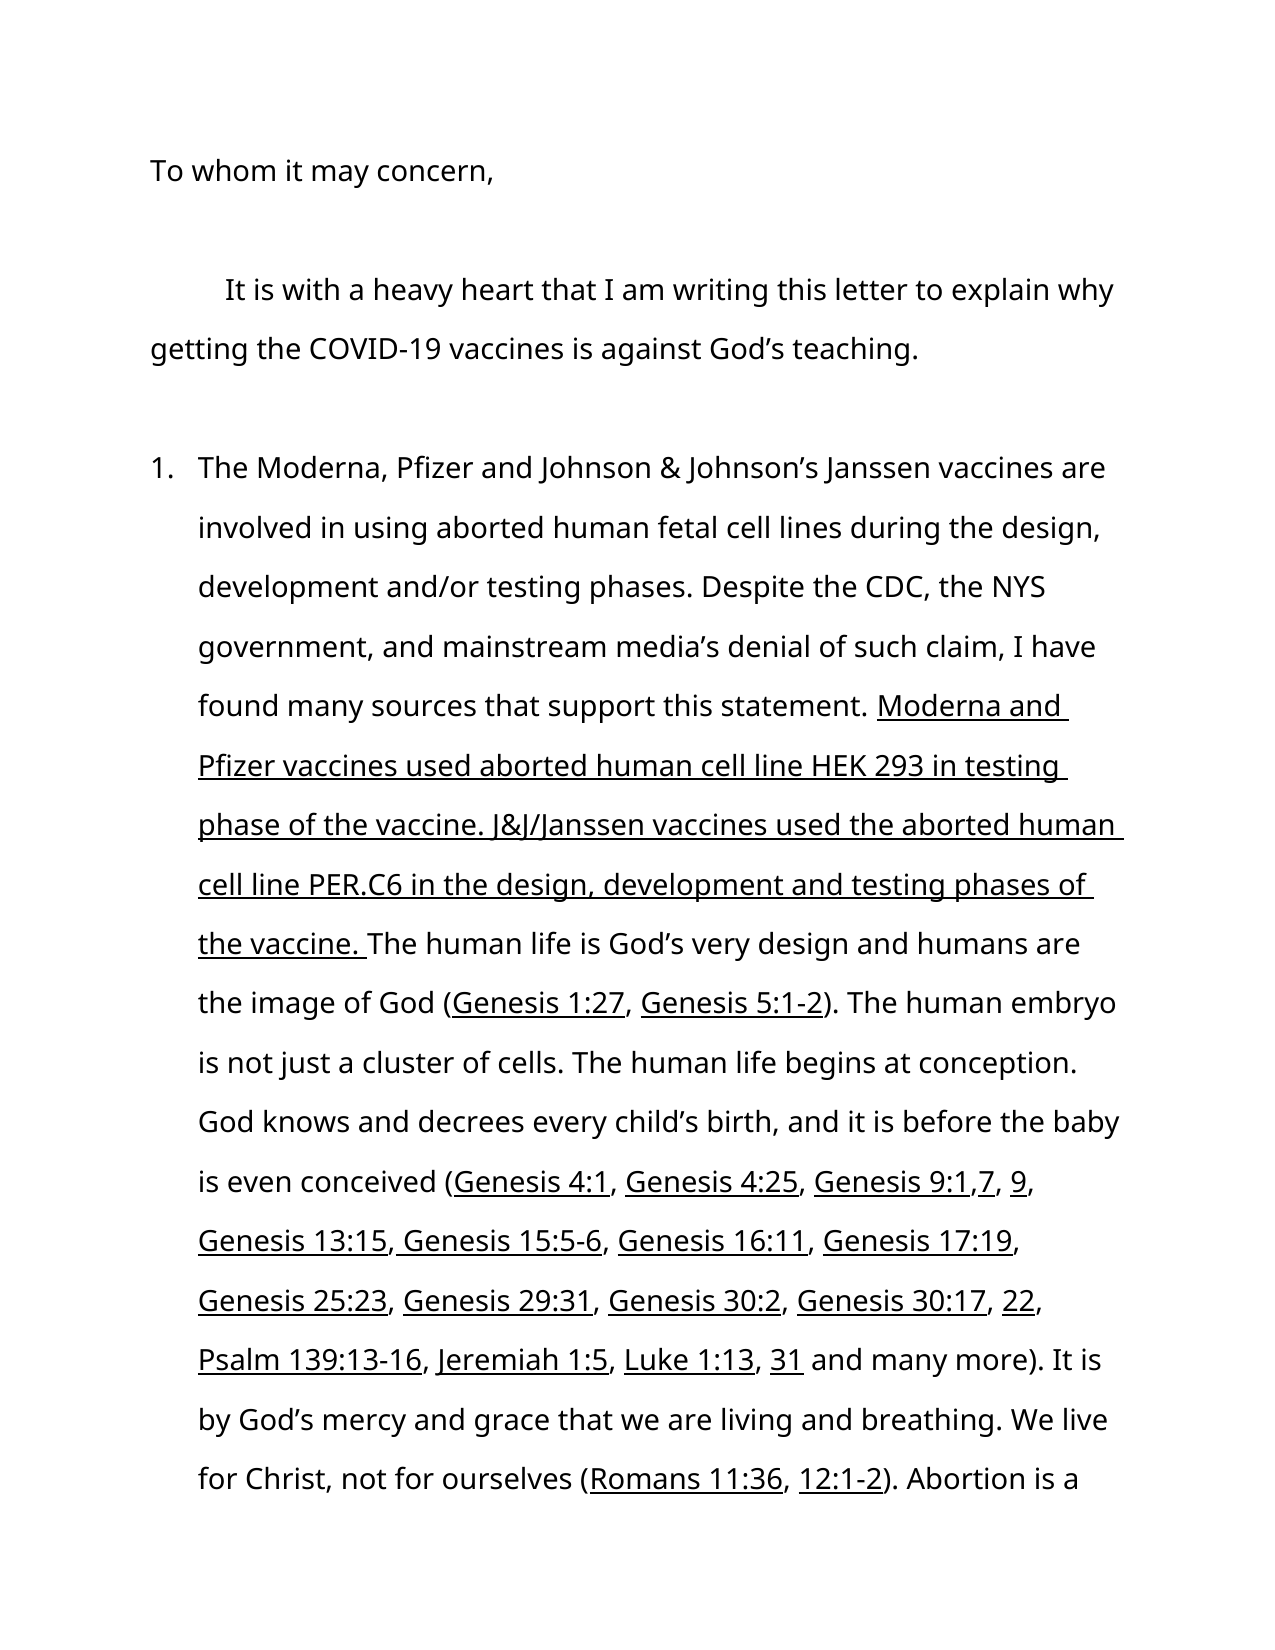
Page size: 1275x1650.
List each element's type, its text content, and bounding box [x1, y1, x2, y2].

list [150, 447, 1125, 1498]
text It is with a heavy heart that I am writing this letter to explain why getting the COVID-19 vaccines is against God’s teaching. [150, 269, 1125, 368]
text To whom it may concern, [150, 150, 1125, 190]
